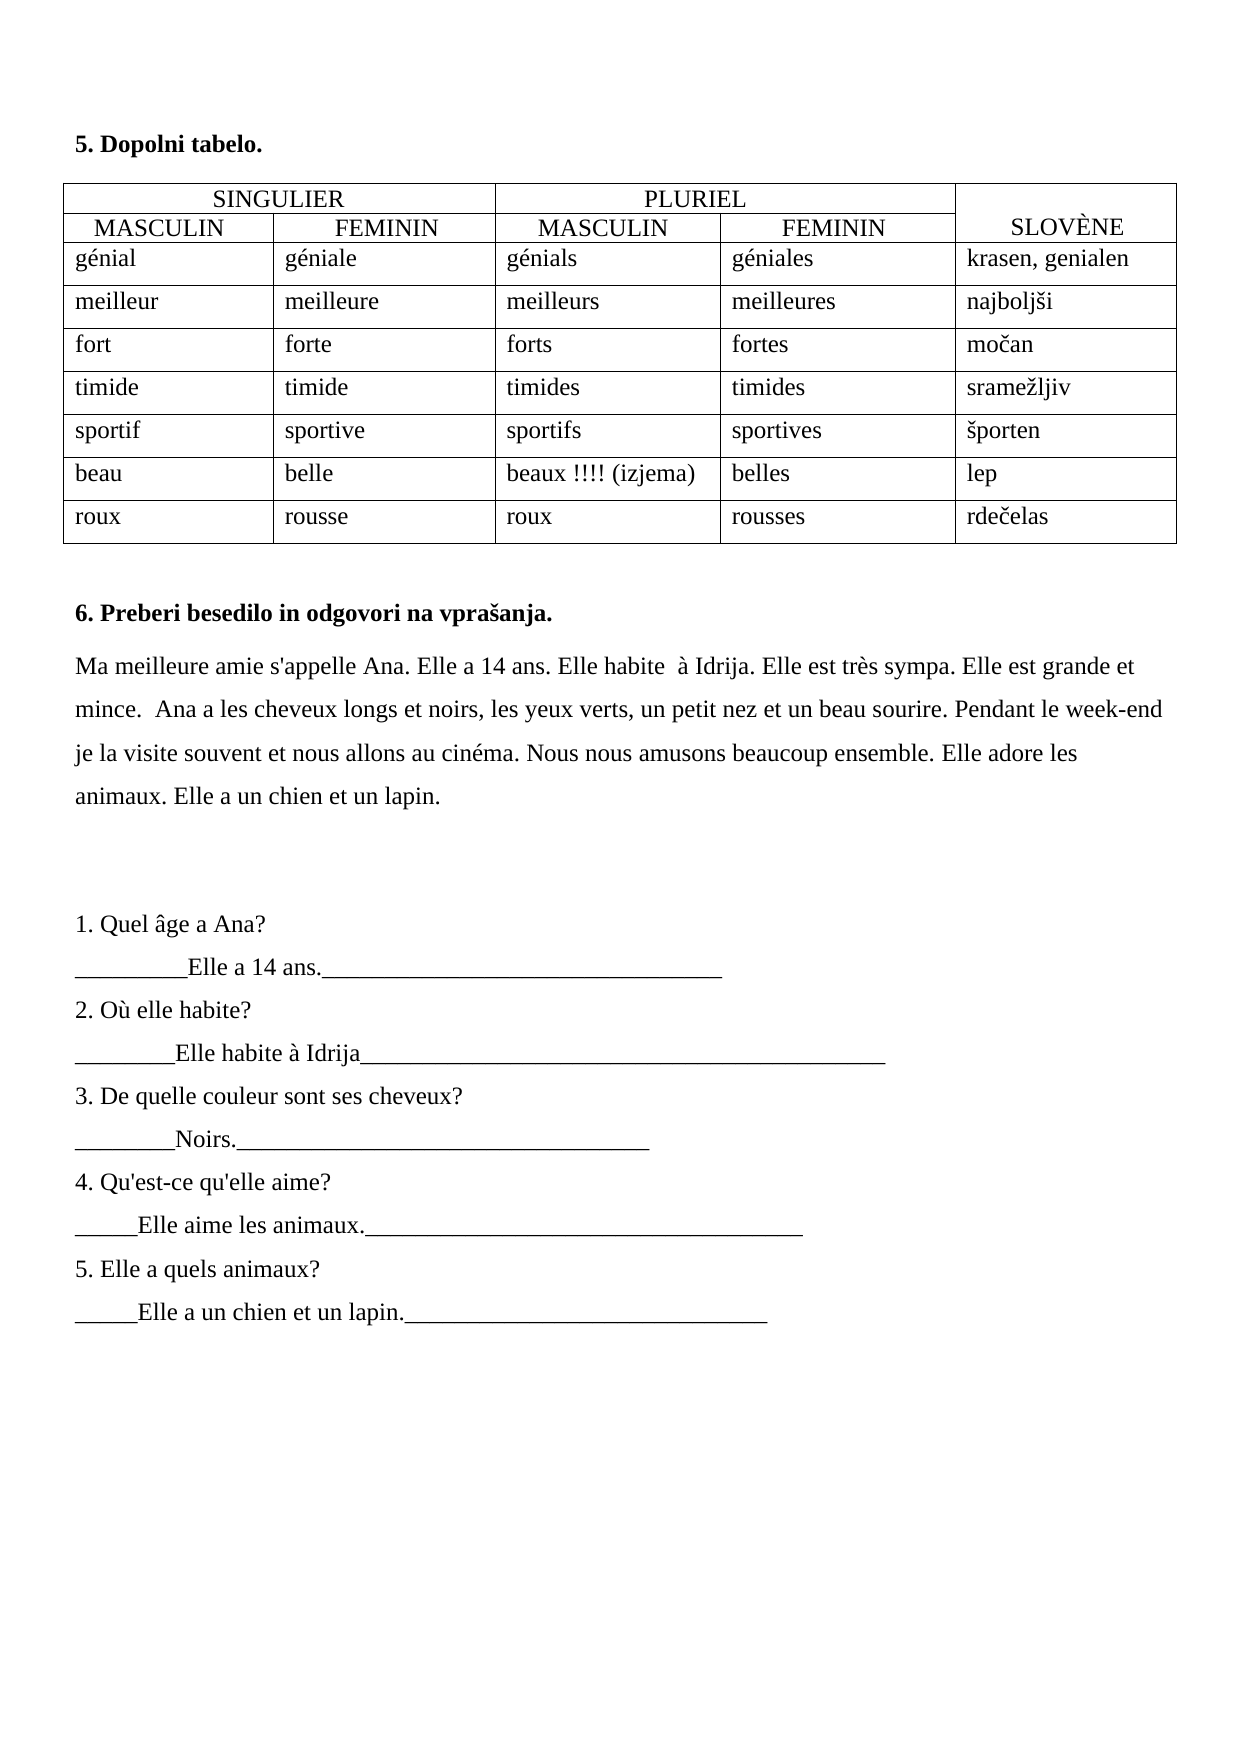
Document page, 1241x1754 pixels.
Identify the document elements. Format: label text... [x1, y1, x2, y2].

text 4. Qu'est-ce qu'elle aime? [75, 1167, 1165, 1196]
table_cell géniale [274, 243, 495, 285]
table_cell meilleures [721, 286, 955, 328]
table_cell beaux !!!! (izjema) [496, 458, 720, 500]
table_cell meilleurs [496, 286, 720, 328]
text 6. Preberi besedilo in odgovori na vprašanja. [75, 598, 1165, 626]
text 5. Dopolni tabelo. [75, 129, 1165, 158]
table_header SINGULIER [64, 184, 495, 212]
table_header SLOVÈNE [956, 184, 1176, 242]
table_cell génial [64, 243, 273, 285]
table_cell najboljši [956, 286, 1176, 328]
text 1. Quel âge a Ana? [75, 909, 1165, 937]
table_cell forte [274, 329, 495, 371]
table_cell sportive [274, 415, 495, 457]
table_cell roux [496, 501, 720, 543]
table_cell beau [64, 458, 273, 500]
table_cell FEMININ [274, 214, 495, 242]
table_cell sramežljiv [956, 372, 1176, 414]
table_cell géniales [721, 243, 955, 285]
table_cell športen [956, 415, 1176, 457]
table_cell belle [274, 458, 495, 500]
text 5. Elle a quels animaux? [75, 1254, 1165, 1282]
text ________Noirs._________________________________ [75, 1124, 1165, 1153]
table_cell krasen, genialen [956, 243, 1176, 285]
table_cell močan [956, 329, 1176, 371]
text _____Elle aime les animaux.___________________________________ [75, 1211, 1165, 1239]
table_cell lep [956, 458, 1176, 500]
table_cell timides [721, 372, 955, 414]
table_header PLURIEL [496, 184, 955, 212]
table_cell belles [721, 458, 955, 500]
table_cell génials [496, 243, 720, 285]
table_cell fortes [721, 329, 955, 371]
table_cell timide [64, 372, 273, 414]
table_cell timides [496, 372, 720, 414]
text Ma meilleure amie s'appelle Ana. Elle a 14 ans. Elle habite à Idrija. Elle est très sympa. Elle est grande et mince. Ana a les cheveux longs et noirs, les yeux verts, un petit nez et un beau sourire. Pendant le week-end je la visite souvent et nous allons au cinéma. Nous nous amusons beaucoup ensemble. Elle adore les animaux. Elle a un chien et un lapin. [75, 651, 1165, 809]
table_cell rdečelas [956, 501, 1176, 543]
table_cell fort [64, 329, 273, 371]
table_cell meilleur [64, 286, 273, 328]
table_cell rousses [721, 501, 955, 543]
table_cell rousse [274, 501, 495, 543]
text _________Elle a 14 ans.________________________________ [75, 952, 1165, 981]
table_cell forts [496, 329, 720, 371]
text 2. Où elle habite? [75, 995, 1165, 1024]
table_cell sportif [64, 415, 273, 457]
text _____Elle a un chien et un lapin._____________________________ [75, 1297, 1165, 1326]
table_cell timide [274, 372, 495, 414]
table_cell meilleure [274, 286, 495, 328]
table_cell sportifs [496, 415, 720, 457]
text ________Elle habite à Idrija__________________________________________ [75, 1038, 1165, 1067]
table_cell FEMININ [721, 214, 955, 242]
table_cell roux [64, 501, 273, 543]
table_cell MASCULIN [64, 214, 273, 242]
table_cell sportives [721, 415, 955, 457]
table_cell MASCULIN [496, 214, 720, 242]
text 3. De quelle couleur sont ses cheveux? [75, 1081, 1165, 1110]
